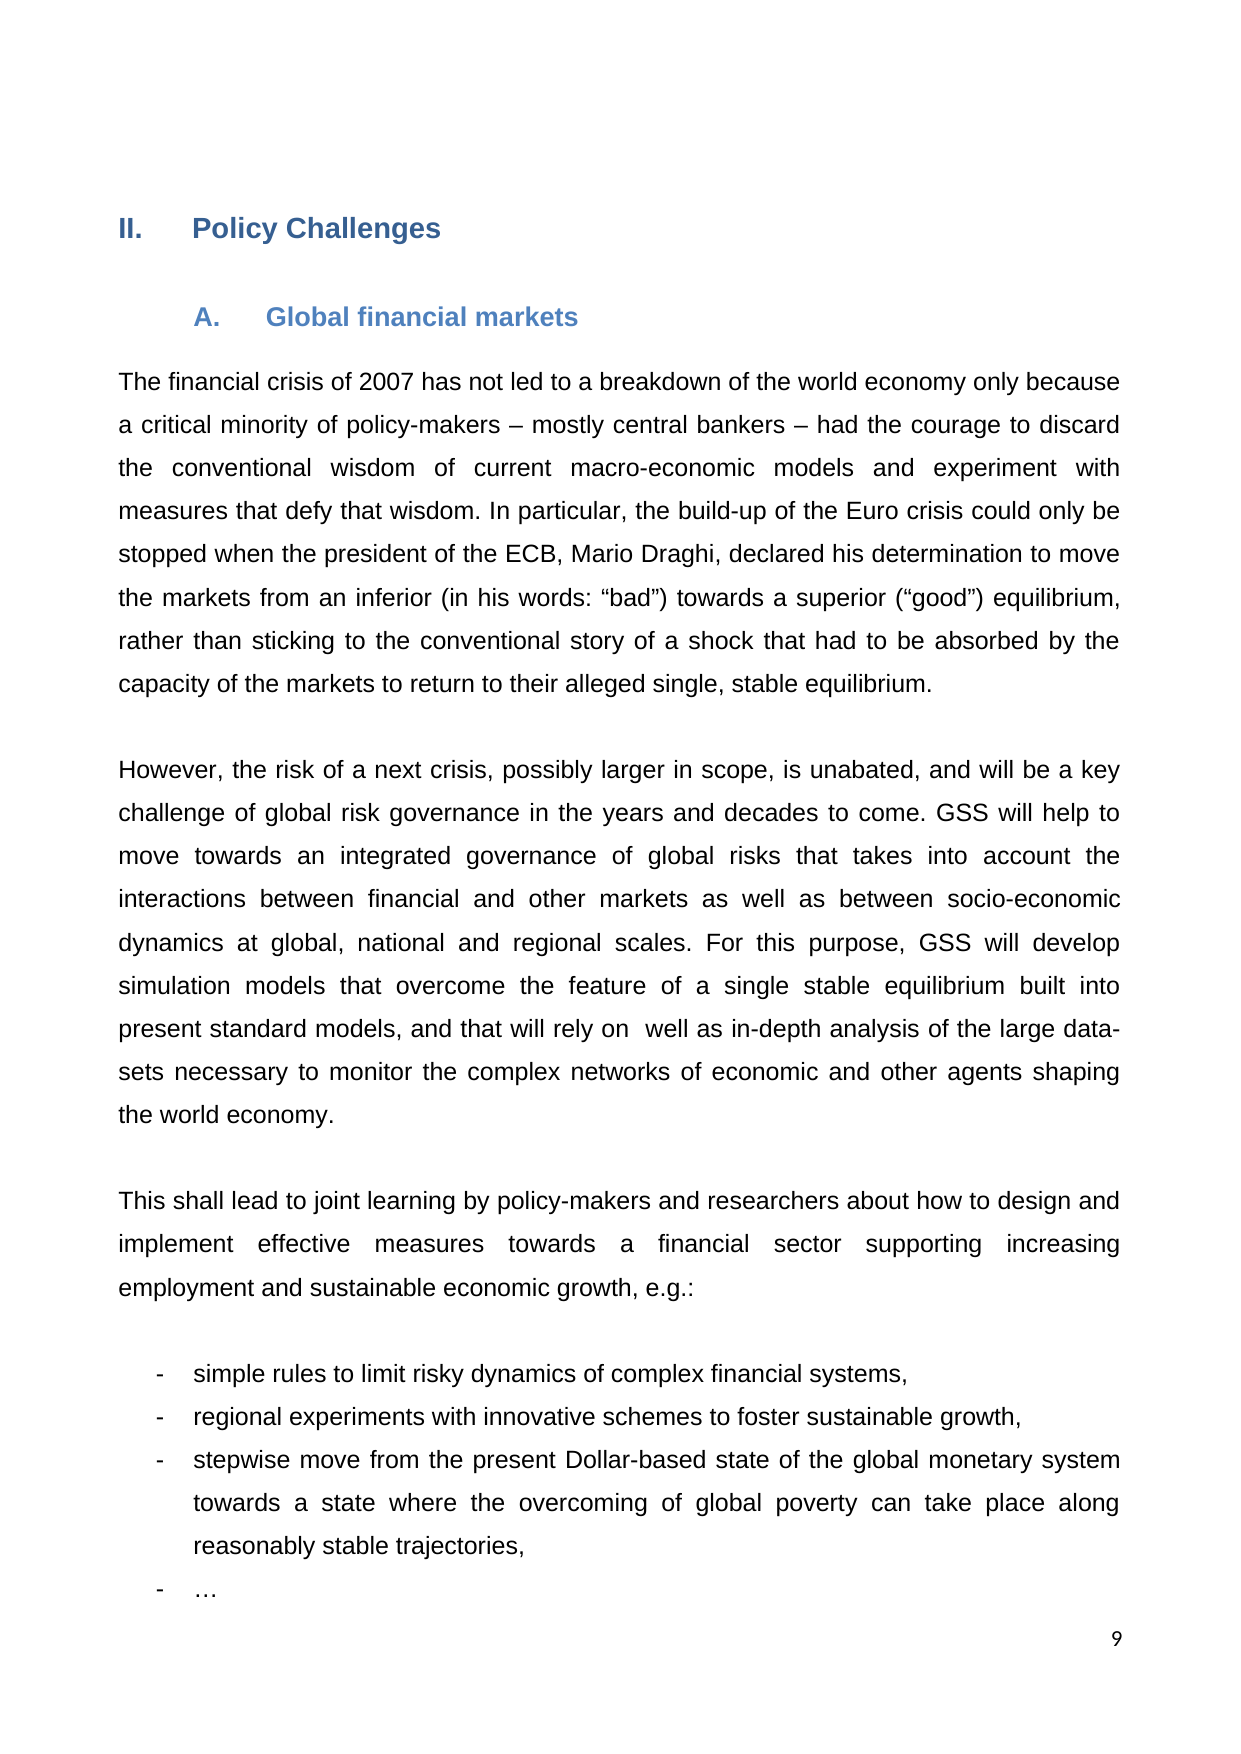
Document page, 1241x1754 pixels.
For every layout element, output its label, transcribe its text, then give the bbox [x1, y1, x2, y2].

list regional experiments with innovative schemes to foster sustainable growth, [156, 1402, 1122, 1431]
subtitle Policy Challenges [118, 211, 1122, 245]
text This shall lead to joint learning by policy-makers and researchers about how to design and implement effective measures towards a financial sector supporting increasing employment and sustainable economic growth, e.g.: [118, 1186, 1122, 1301]
subtitle Global financial markets [193, 301, 1122, 332]
list stepwise move from the present Dollar-based state of the global monetary system towards a state where the overcoming of global poverty can take place along reasonably stable trajectories, [156, 1445, 1122, 1560]
text The financial crisis of 2007 has not led to a breakdown of the world economy only because a critical minority of policy-makers – mostly central bankers – had the courage to discard the conventional wisdom of current macro-economic models and experiment with measures that defy that wisdom. In particular, the build-up of the Euro crisis could only be stopped when the president of the ECB, Mario Draghi, declared his determination to move the markets from an inferior (in his words: “bad”) towards a superior (“good”) equilibrium, rather than sticking to the conventional story of a shock that had to be absorbed by the capacity of the markets to return to their alleged single, stable equilibrium. [118, 367, 1122, 698]
list … [156, 1574, 1122, 1603]
list simple rules to limit risky dynamics of complex financial systems, [156, 1359, 1122, 1388]
text However, the risk of a next crisis, possibly larger in scope, is unabated, and will be a key challenge of global risk governance in the years and decades to come. GSS will help to move towards an integrated governance of global risks that takes into account the interactions between financial and other markets as well as between socio-economic dynamics at global, national and regional scales. For this purpose, GSS will develop simulation models that overcome the feature of a single stable equilibrium built into present standard models, and that will rely on well as in-depth analysis of the large data-sets necessary to monitor the complex networks of economic and other agents shaping the world economy. [118, 755, 1122, 1129]
